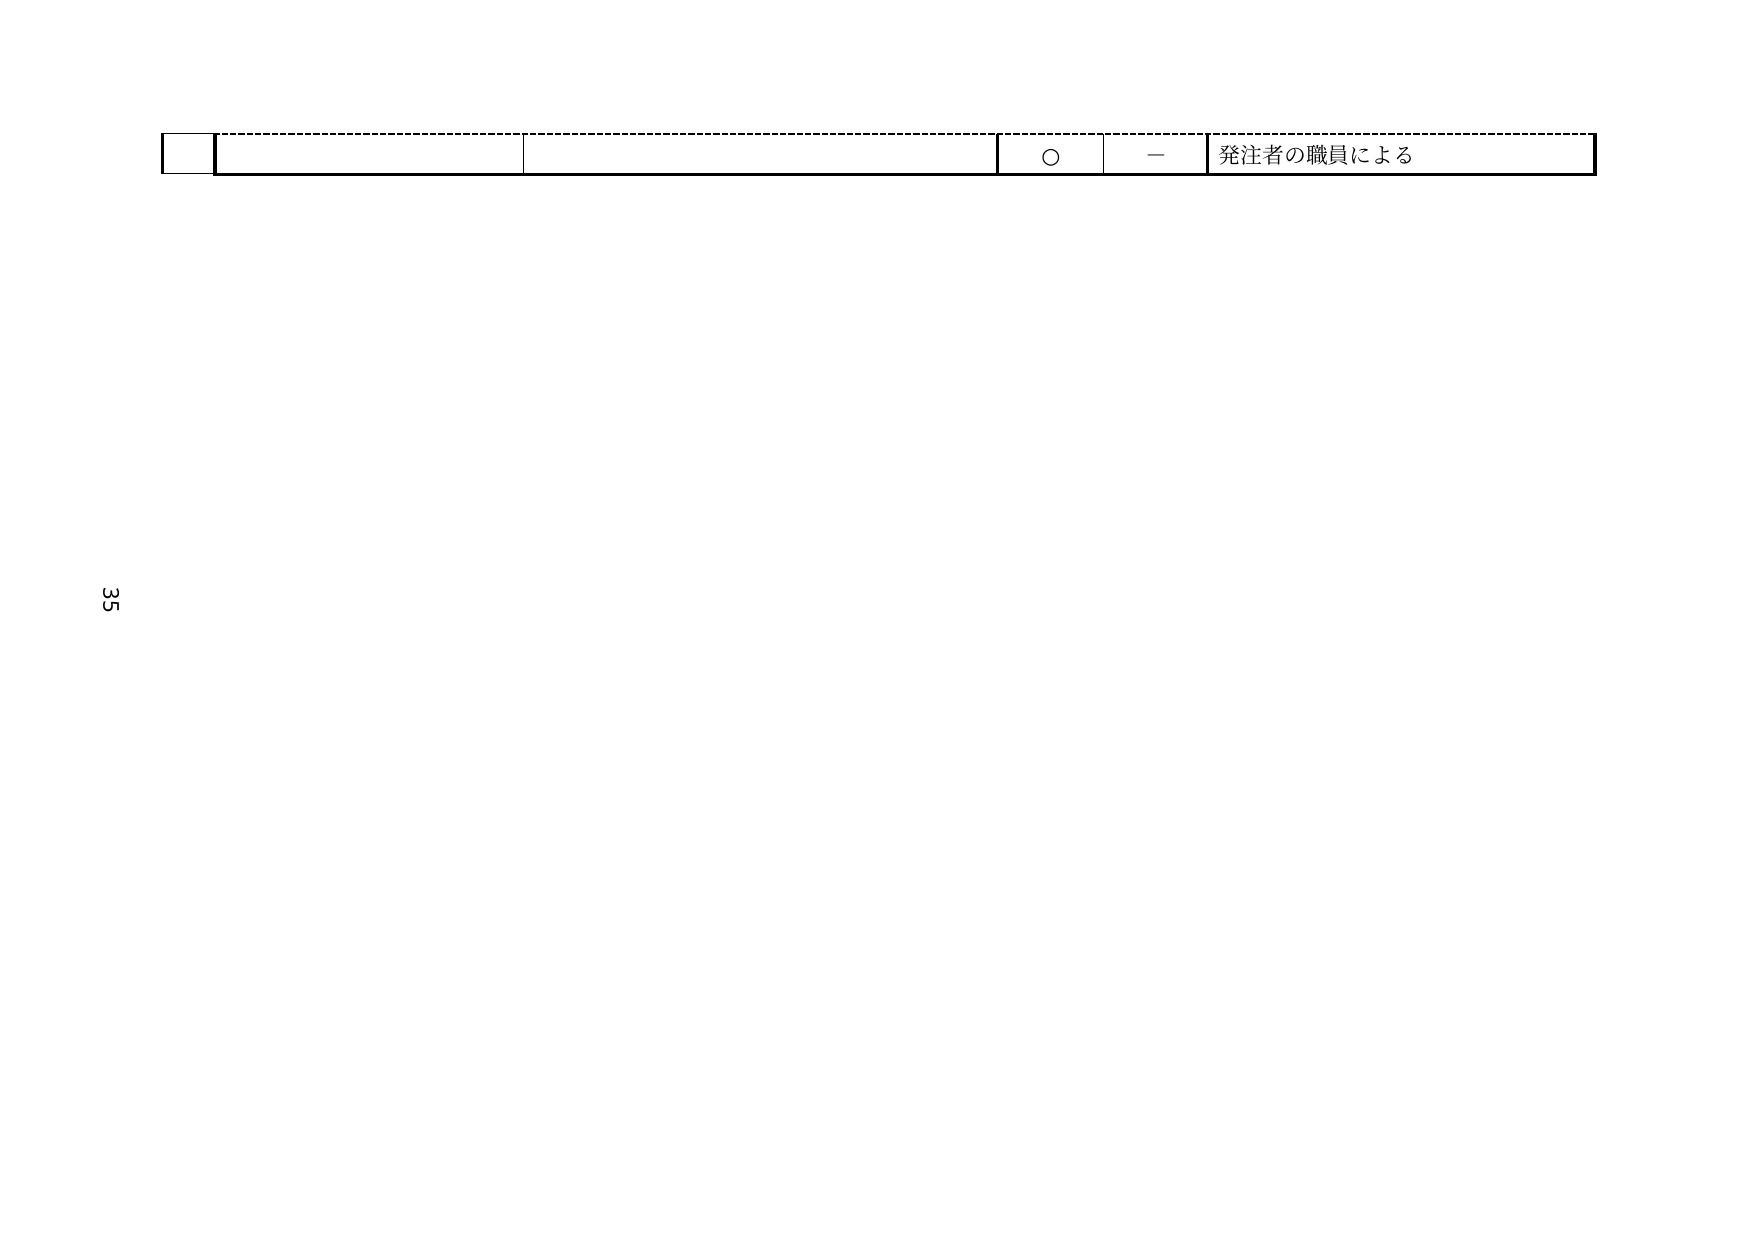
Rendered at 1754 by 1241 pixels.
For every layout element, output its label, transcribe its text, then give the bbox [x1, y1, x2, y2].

table_cell 対策不備による賠償請求 [524, 133, 996, 173]
table_cell － [1104, 133, 1206, 173]
table_cell セクシャルハラスメント [217, 133, 523, 173]
table_cell ○ [999, 133, 1103, 173]
table_cell 発注者の職員による [1209, 133, 1593, 173]
